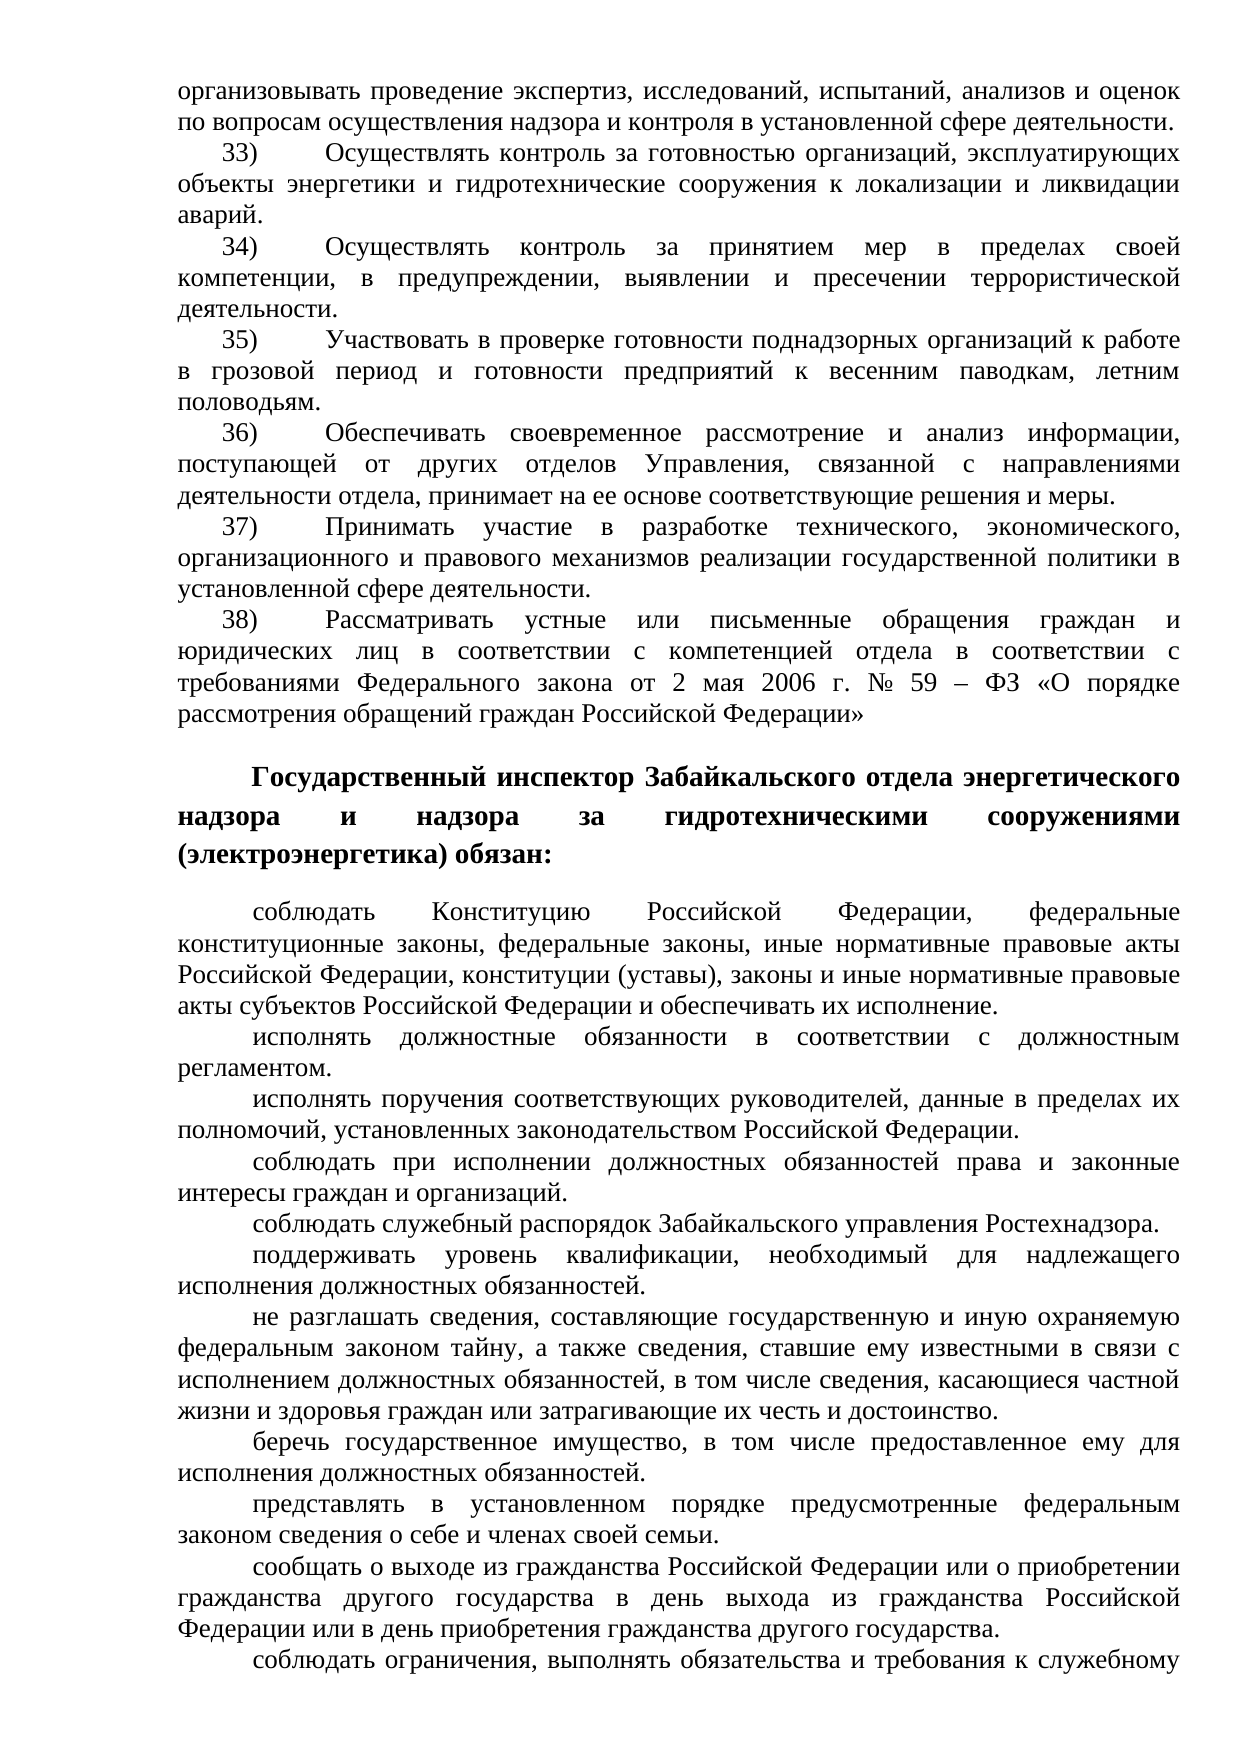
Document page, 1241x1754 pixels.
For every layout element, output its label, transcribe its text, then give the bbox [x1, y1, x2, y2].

text исполнять поручения соответствующих руководителей, данные в пределах их полномочий, установленных законодательством Российской Федерации. [177, 1082, 1181, 1145]
list Осуществлять контроль за принятием мер в пределах своей компетенции, в предупреждении, выявлении и пресечении террористической деятельности. [177, 229, 1181, 323]
list Принимать участие в разработке технического, экономического, организационного и правового механизмов реализации государственной политики в установленной сфере деятельности. [177, 510, 1181, 603]
list Рассматривать устные или письменные обращения граждан и юридических лиц в соответствии с компетенцией отдела в соответствии с требованиями Федерального закона от 2 мая 2006 г. № 59 – ФЗ «О порядке рассмотрения обращений граждан Российской Федерации» [177, 603, 1181, 728]
text исполнять должностные обязанности в соответствии с должностным регламентом. [177, 1020, 1181, 1082]
text сообщать о выходе из гражданства Российской Федерации или о приобретении гражданства другого государства в день выхода из гражданства Российской Федерации или в день приобретения гражданства другого государства. [177, 1549, 1181, 1643]
text представлять в установленном порядке предусмотренные федеральным законом сведения о себе и членах своей семьи. [177, 1487, 1181, 1549]
text не разглашать сведения, составляющие государственную и иную охраняемую федеральным законом тайну, а также сведения, ставшие ему известными в связи с исполнением должностных обязанностей, в том числе сведения, касающиеся частной жизни и здоровья граждан или затрагивающие их честь и достоинство. [177, 1300, 1181, 1425]
text соблюдать служебный распорядок Забайкальского управления Ростехнадзора. [177, 1207, 1181, 1238]
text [177, 74, 1181, 136]
text беречь государственное имущество, в том числе предоставленное ему для исполнения должностных обязанностей. [177, 1425, 1181, 1487]
text соблюдать Конституцию Российской Федерации, федеральные конституционные законы, федеральные законы, иные нормативные правовые акты Российской Федерации, конституции (уставы), законы и иные нормативные правовые акты субъектов Российской Федерации и обеспечивать их исполнение. [177, 896, 1181, 1020]
text соблюдать при исполнении должностных обязанностей права и законные интересы граждан и организаций. [177, 1145, 1181, 1207]
text поддерживать уровень квалификации, необходимый для надлежащего исполнения должностных обязанностей. [177, 1238, 1181, 1300]
list Осуществлять контроль за готовностью организаций, эксплуатирующих объекты энергетики и гидротехнические сооружения к локализации и ликвидации аварий. [177, 136, 1181, 229]
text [177, 1643, 1181, 1674]
text Государственный инспектор Забайкальского отдела энергетического надзора и надзора за гидротехническими сооружениями (электроэнергетика) обязан: [177, 759, 1181, 870]
list Участвовать в проверке готовности поднадзорных организаций к работе в грозовой период и готовности предприятий к весенним паводкам, летним половодьям. [177, 323, 1181, 416]
list Обеспечивать своевременное рассмотрение и анализ информации, поступающей от других отделов Управления, связанной с направлениями деятельности отдела, принимает на ее основе соответствующие решения и меры. [177, 416, 1181, 510]
